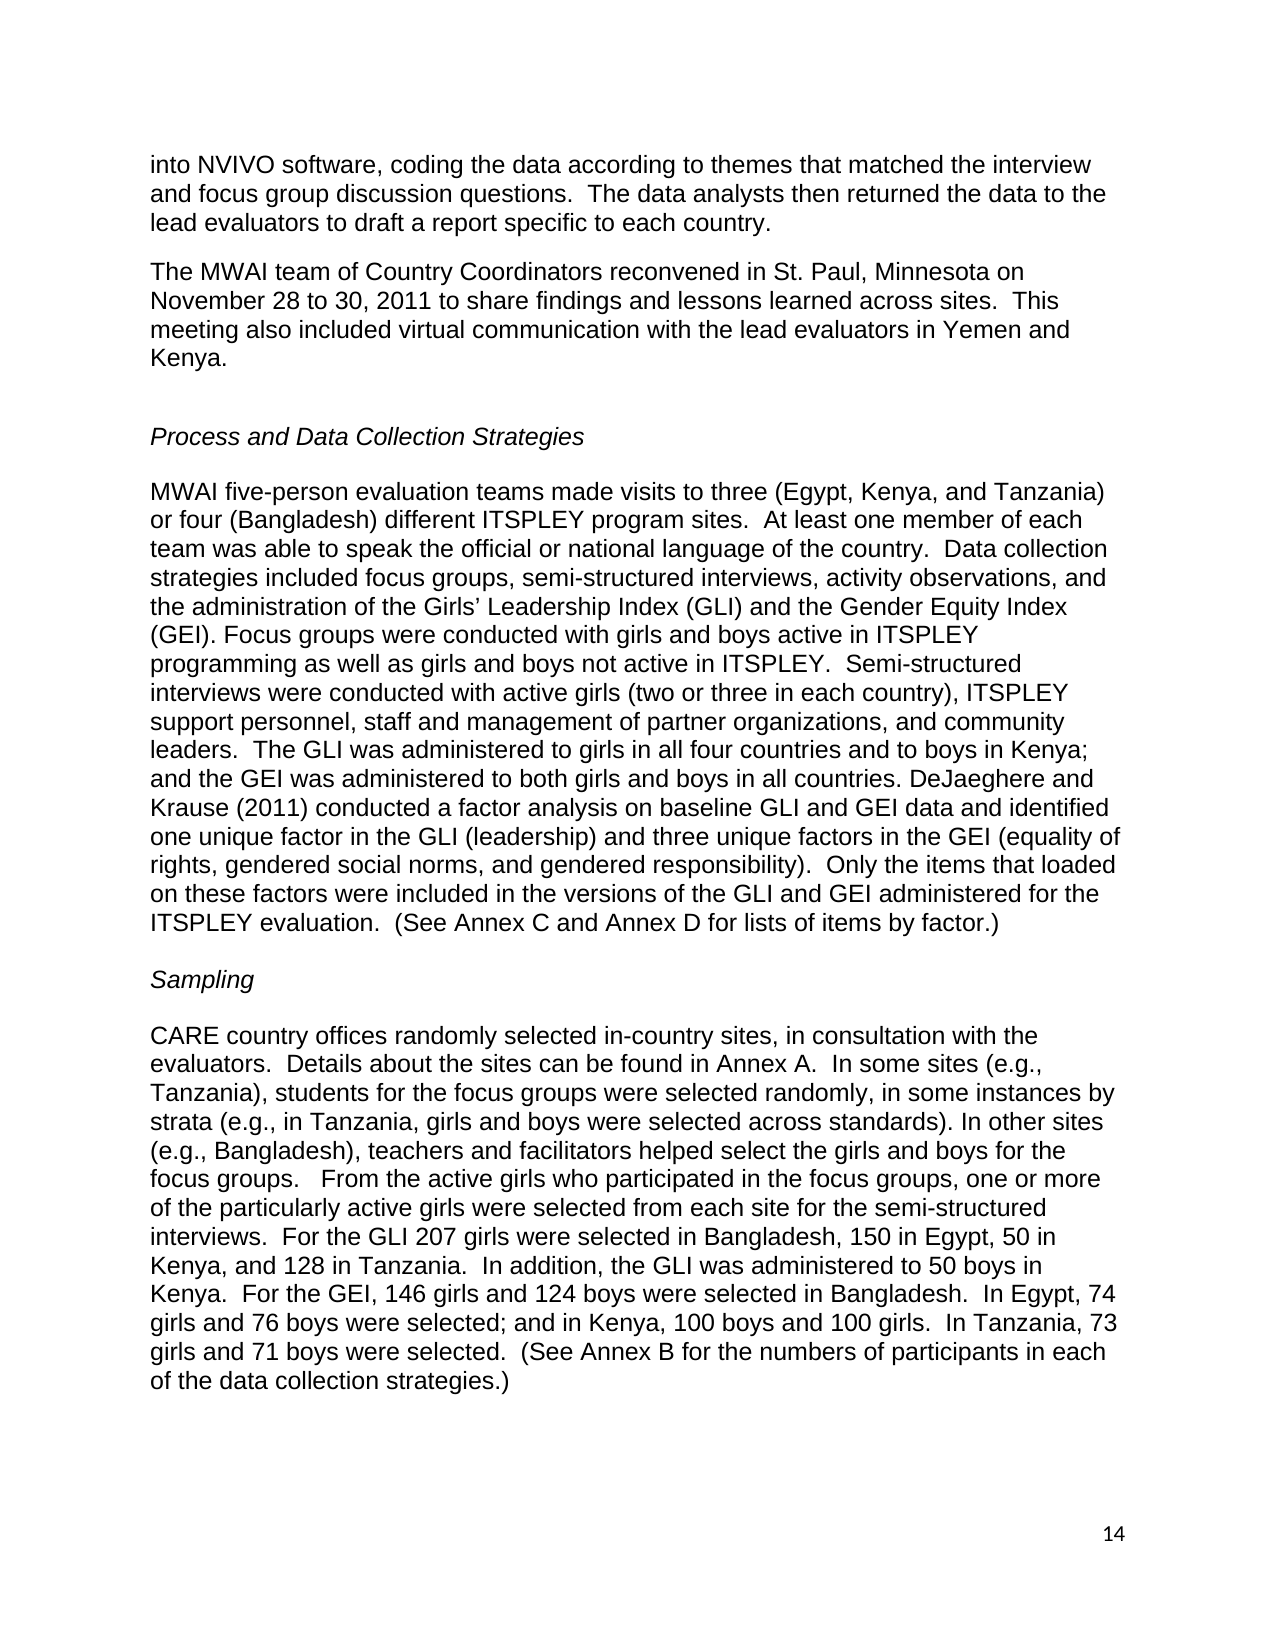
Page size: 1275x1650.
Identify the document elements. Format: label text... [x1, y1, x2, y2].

subtitle Process and Data Collection Strategies [150, 422, 1125, 450]
text MWAI five-person evaluation teams made visits to three (Egypt, Kenya, and Tanzania) or four (Bangladesh) different ITSPLEY program sites. At least one member of each team was able to speak the official or national language of the country. Data collection strategies included focus groups, semi-structured interviews, activity observations, and the administration of the Girls’ Leadership Index (GLI) and the Gender Equity Index (GEI). Focus groups were conducted with girls and boys active in ITSPLEY programming as well as girls and boys not active in ITSPLEY. Semi-structured interviews were conducted with active girls (two or three in each country), ITSPLEY support personnel, staff and management of partner organizations, and community leaders. The GLI was administered to girls in all four countries and to boys in Kenya; and the GEI was administered to both girls and boys in all countries. DeJaeghere and Krause (2011) conducted a factor analysis on baseline GLI and GEI data and identified one unique factor in the GLI (leadership) and three unique factors in the GEI (equality of rights, gendered social norms, and gendered responsibility). Only the items that loaded on these factors were included in the versions of the GLI and GEI administered for the ITSPLEY evaluation. (See Annex C and Annex D for lists of items by factor.) [150, 477, 1125, 937]
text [150, 150, 1125, 236]
text CARE country offices randomly selected in-country sites, in consultation with the evaluators. Details about the sites can be found in Annex A. In some sites (e.g., Tanzania), students for the focus groups were selected randomly, in some instances by strata (e.g., in Tanzania, girls and boys were selected across standards). In other sites (e.g., Bangladesh), teachers and facilitators helped select the girls and boys for the focus groups. From the active girls who participated in the focus groups, one or more of the particularly active girls were selected from each site for the semi-structured interviews. For the GLI 207 girls were selected in Bangladesh, 150 in Egypt, 50 in Kenya, and 128 in Tanzania. In addition, the GLI was administered to 50 boys in Kenya. For the GEI, 146 girls and 124 boys were selected in Bangladesh. In Egypt, 74 girls and 76 boys were selected; and in Kenya, 100 boys and 100 girls. In Tanzania, 73 girls and 71 boys were selected. (See Annex B for the numbers of participants in each of the data collection strategies.) [150, 1021, 1125, 1394]
subtitle Sampling [150, 966, 1125, 994]
text The MWAI team of Country Coordinators reconvened in St. Paul, Minnesota on November 28 to 30, 2011 to share findings and lessons learned across sites. This meeting also included virtual communication with the lead evaluators in Yemen and Kenya. [150, 257, 1125, 372]
